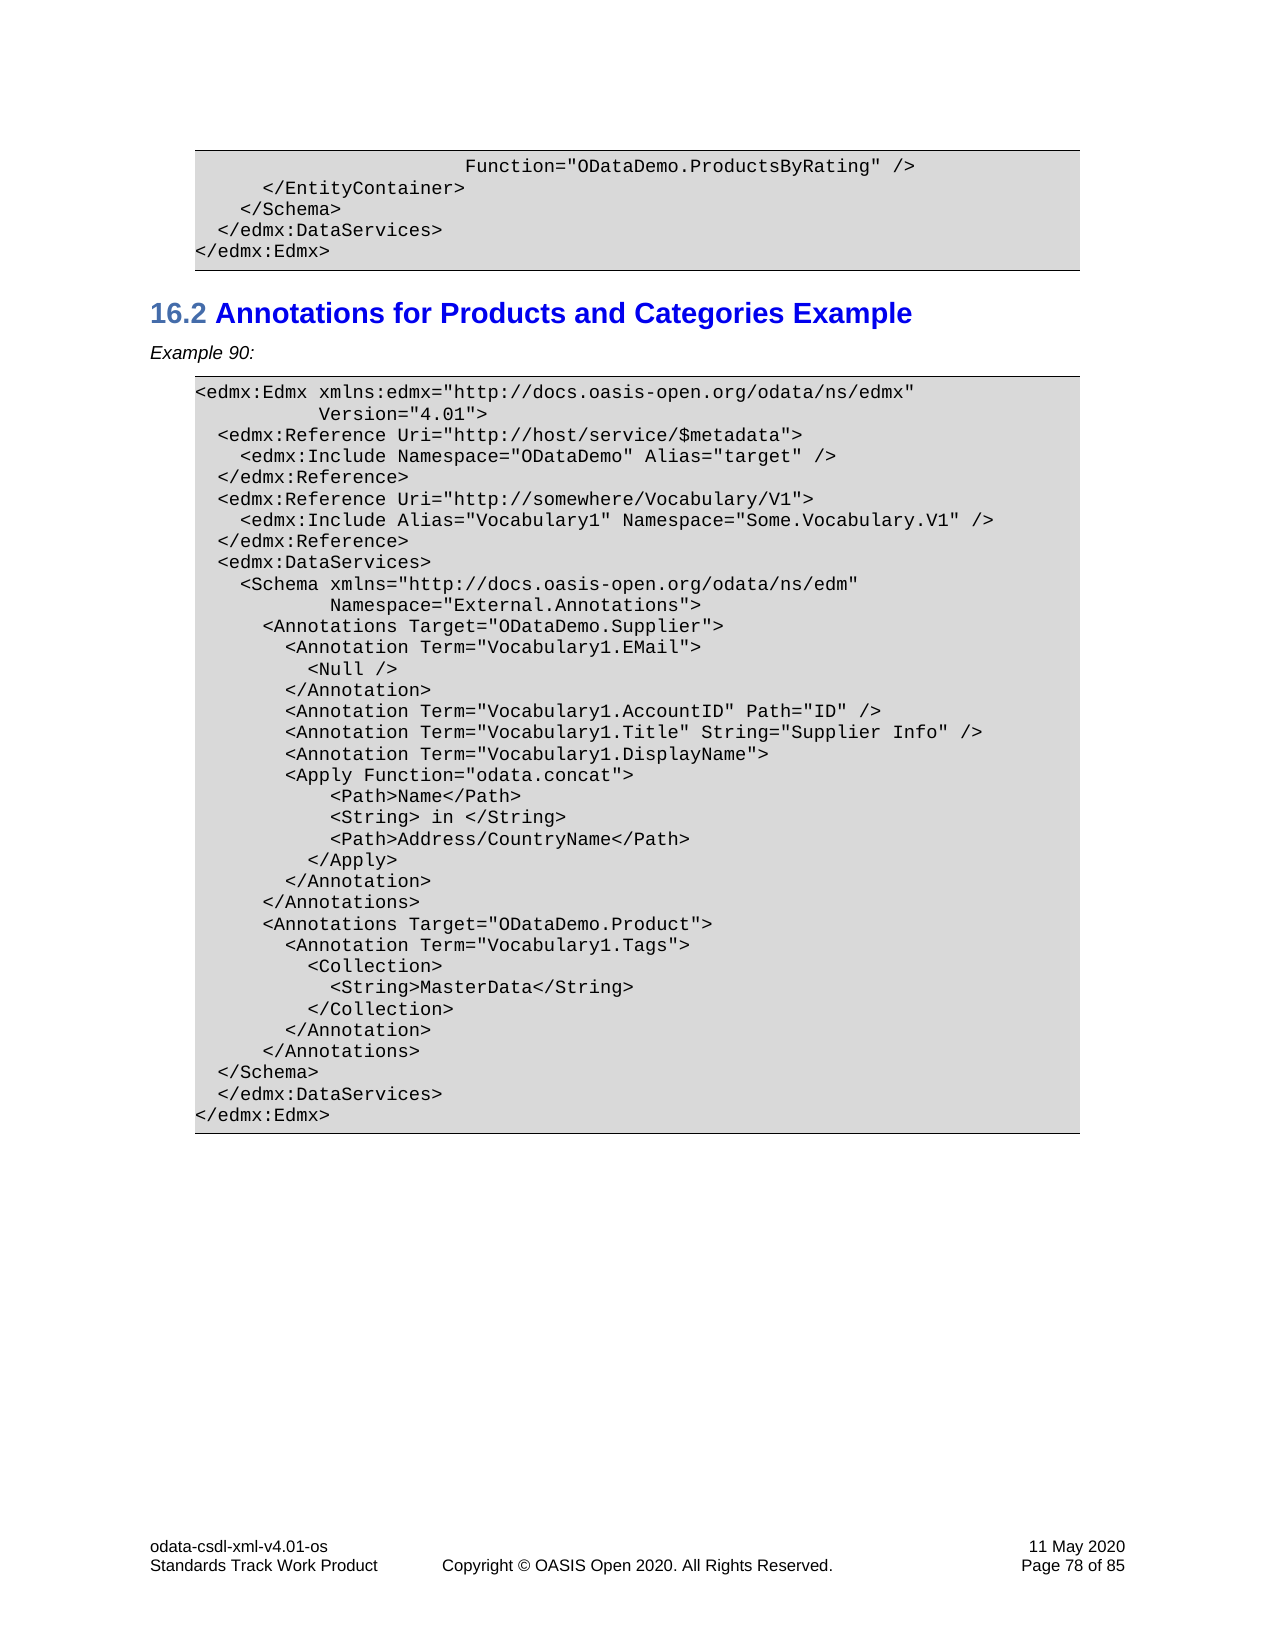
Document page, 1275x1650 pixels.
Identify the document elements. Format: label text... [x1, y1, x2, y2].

text </Collection> [195, 992, 1080, 1013]
text <String>MasterData</String> [195, 971, 1080, 992]
text </edmx:Reference> [195, 461, 1080, 482]
text </Annotation> [195, 1013, 1080, 1035]
subtitle Annotations for Products and Categories Example [150, 296, 1125, 329]
text </Schema> [195, 1056, 1080, 1077]
text </Annotations> [195, 1035, 1080, 1056]
text <edmx:Edmx xmlns:edmx="http://docs.oasis-open.org/odata/ns/edmx" Version="4.01"> <edmx:Reference Uri="http://host/service/$metadata"> <edmx:Include Namespace="ODataDemo" Alias="target" /> [195, 377, 1080, 461]
text </edmx:DataServices> </edmx:Edmx> [195, 1077, 1080, 1133]
text Function="ODataDemo.ProductsByRating" /> </EntityContainer> </Schema> </edmx:DataServices> </edmx:Edmx> [195, 151, 1080, 270]
text <Collection> [195, 950, 1080, 971]
text <edmx:Include Alias="Vocabulary1" Namespace="Some.Vocabulary.V1" /> [195, 503, 1080, 525]
text <edmx:Reference Uri="http://somewhere/Vocabulary/V1"> [195, 482, 1080, 503]
text </edmx:Reference> [195, 525, 1080, 546]
text <edmx:DataServices> <Schema xmlns="http://docs.oasis-open.org/odata/ns/edm" Namespace="External.Annotations"> <Annotations Target="ODataDemo.Supplier"> <Annotation Term="Vocabulary1.EMail"> <Null /> </Annotation> <Annotation Term="Vocabulary1.AccountID" Path="ID" /> <Annotation Term="Vocabulary1.Title" String="Supplier Info" /> <Annotation Term="Vocabulary1.DisplayName"> <Apply Function="odata.concat"> <Path>Name</Path> <String> in </String> <Path>Address/CountryName</Path> </Apply> </Annotation> </Annotations> <Annotations Target="ODataDemo.Product"> [195, 546, 1080, 928]
text <Annotation Term="Vocabulary1.Tags"> [195, 928, 1080, 950]
text Example 90: [150, 342, 1125, 363]
